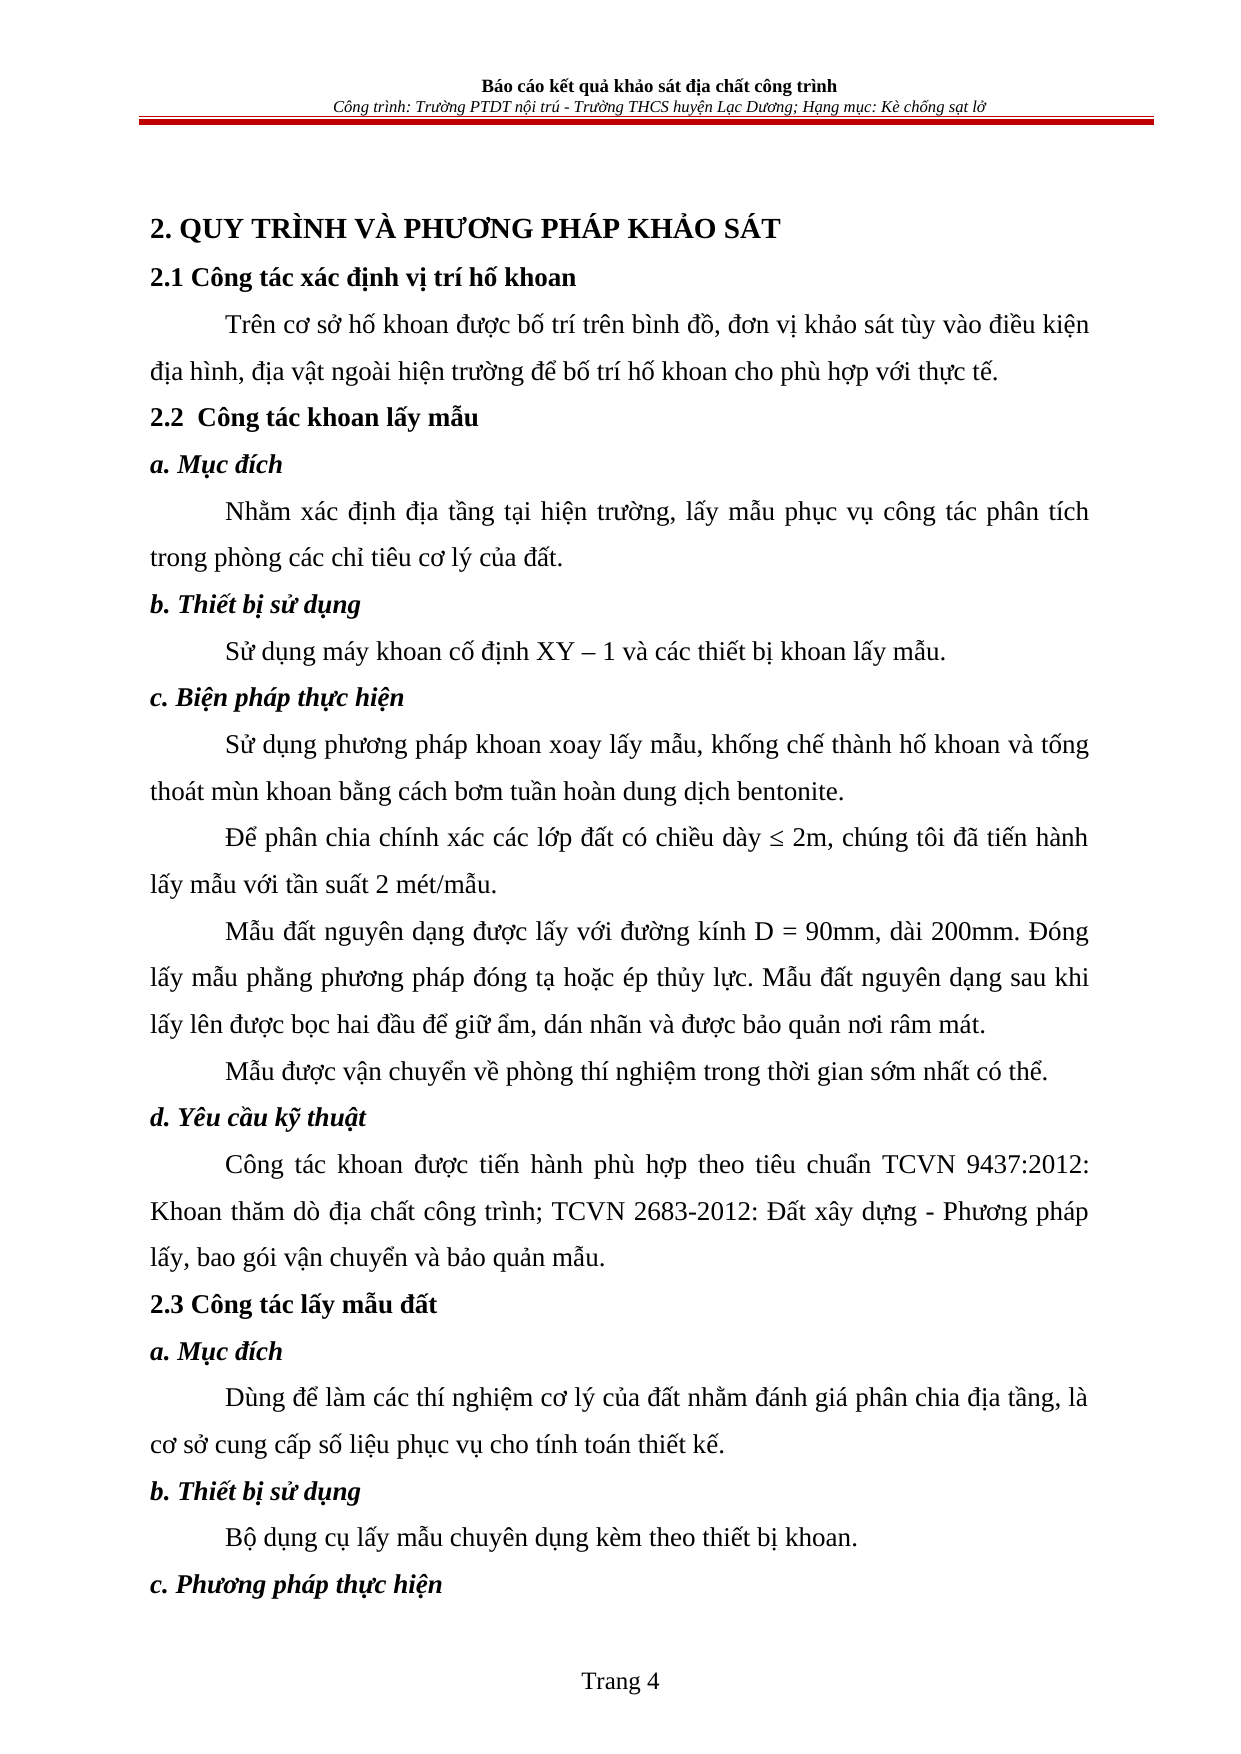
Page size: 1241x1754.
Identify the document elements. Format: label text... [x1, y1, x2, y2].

text Sử dụng máy khoan cố định XY – 1 và các thiết bị khoan lấy mẫu. [150, 635, 1090, 666]
text a. Mục đích [150, 1335, 1090, 1366]
subtitle 2.2 Công tác khoan lấy mẫu [150, 401, 1090, 432]
text b. Thiết bị sử dụng [150, 588, 1090, 619]
text d. Yêu cầu kỹ thuật [150, 1101, 1090, 1132]
subtitle 2.3 Công tác lấy mẫu đất [150, 1288, 1090, 1319]
text b. Thiết bị sử dụng [150, 1475, 1090, 1506]
text Nhằm xác định địa tầng tại hiện trường, lấy mẫu phục vụ công tác phân tích trong phòng các chỉ tiêu cơ lý của đất. [150, 495, 1090, 572]
text Mẫu đất nguyên dạng được lấy với đường kính D = 90mm, dài 200mm. Đóng lấy mẫu phằng phương pháp đóng tạ hoặc ép thủy lực. Mẫu đất nguyên dạng sau khi lấy lên được bọc hai đầu để giữ ẩm, dán nhãn và được bảo quản nơi râm mát. [150, 915, 1090, 1039]
text Mẫu được vận chuyển về phòng thí nghiệm trong thời gian sớm nhất có thể. [150, 1055, 1090, 1086]
subtitle 2.1 Công tác xác định vị trí hố khoan [150, 261, 1090, 292]
text Sử dụng phương pháp khoan xoay lấy mẫu, khống chế thành hố khoan và tống thoát mùn khoan bằng cách bơm tuần hoàn dung dịch bentonite. [150, 728, 1090, 806]
text c. Phương pháp thực hiện [150, 1568, 1090, 1599]
subtitle 2. QUY TRÌNH VÀ PHƯƠNG PHÁP KHẢO SÁT [150, 211, 1090, 244]
text Dùng để làm các thí nghiệm cơ lý của đất nhằm đánh giá phân chia địa tầng, là cơ sở cung cấp số liệu phục vụ cho tính toán thiết kế. [150, 1381, 1090, 1459]
text Công tác khoan được tiến hành phù hợp theo tiêu chuẩn TCVN 9437:2012: Khoan thăm dò địa chất công trình; TCVN 2683-2012: Đất xây dựng - Phương pháp lấy, bao gói vận chuyển và bảo quản mẫu. [150, 1148, 1090, 1272]
text c. Biện pháp thực hiện [150, 681, 1090, 712]
text Để phân chia chính xác các lớp đất có chiều dày ≤ 2m, chúng tôi đã tiến hành lấy mẫu với tần suất 2 mét/mẫu. [150, 821, 1090, 899]
text Trên cơ sở hố khoan được bố trí trên bình đồ, đơn vị khảo sát tùy vào điều kiện địa hình, địa vật ngoài hiện trường để bố trí hố khoan cho phù hợp với thực tế. [150, 308, 1090, 386]
text a. Mục đích [150, 448, 1090, 479]
text Bộ dụng cụ lấy mẫu chuyên dụng kèm theo thiết bị khoan. [150, 1521, 1090, 1552]
